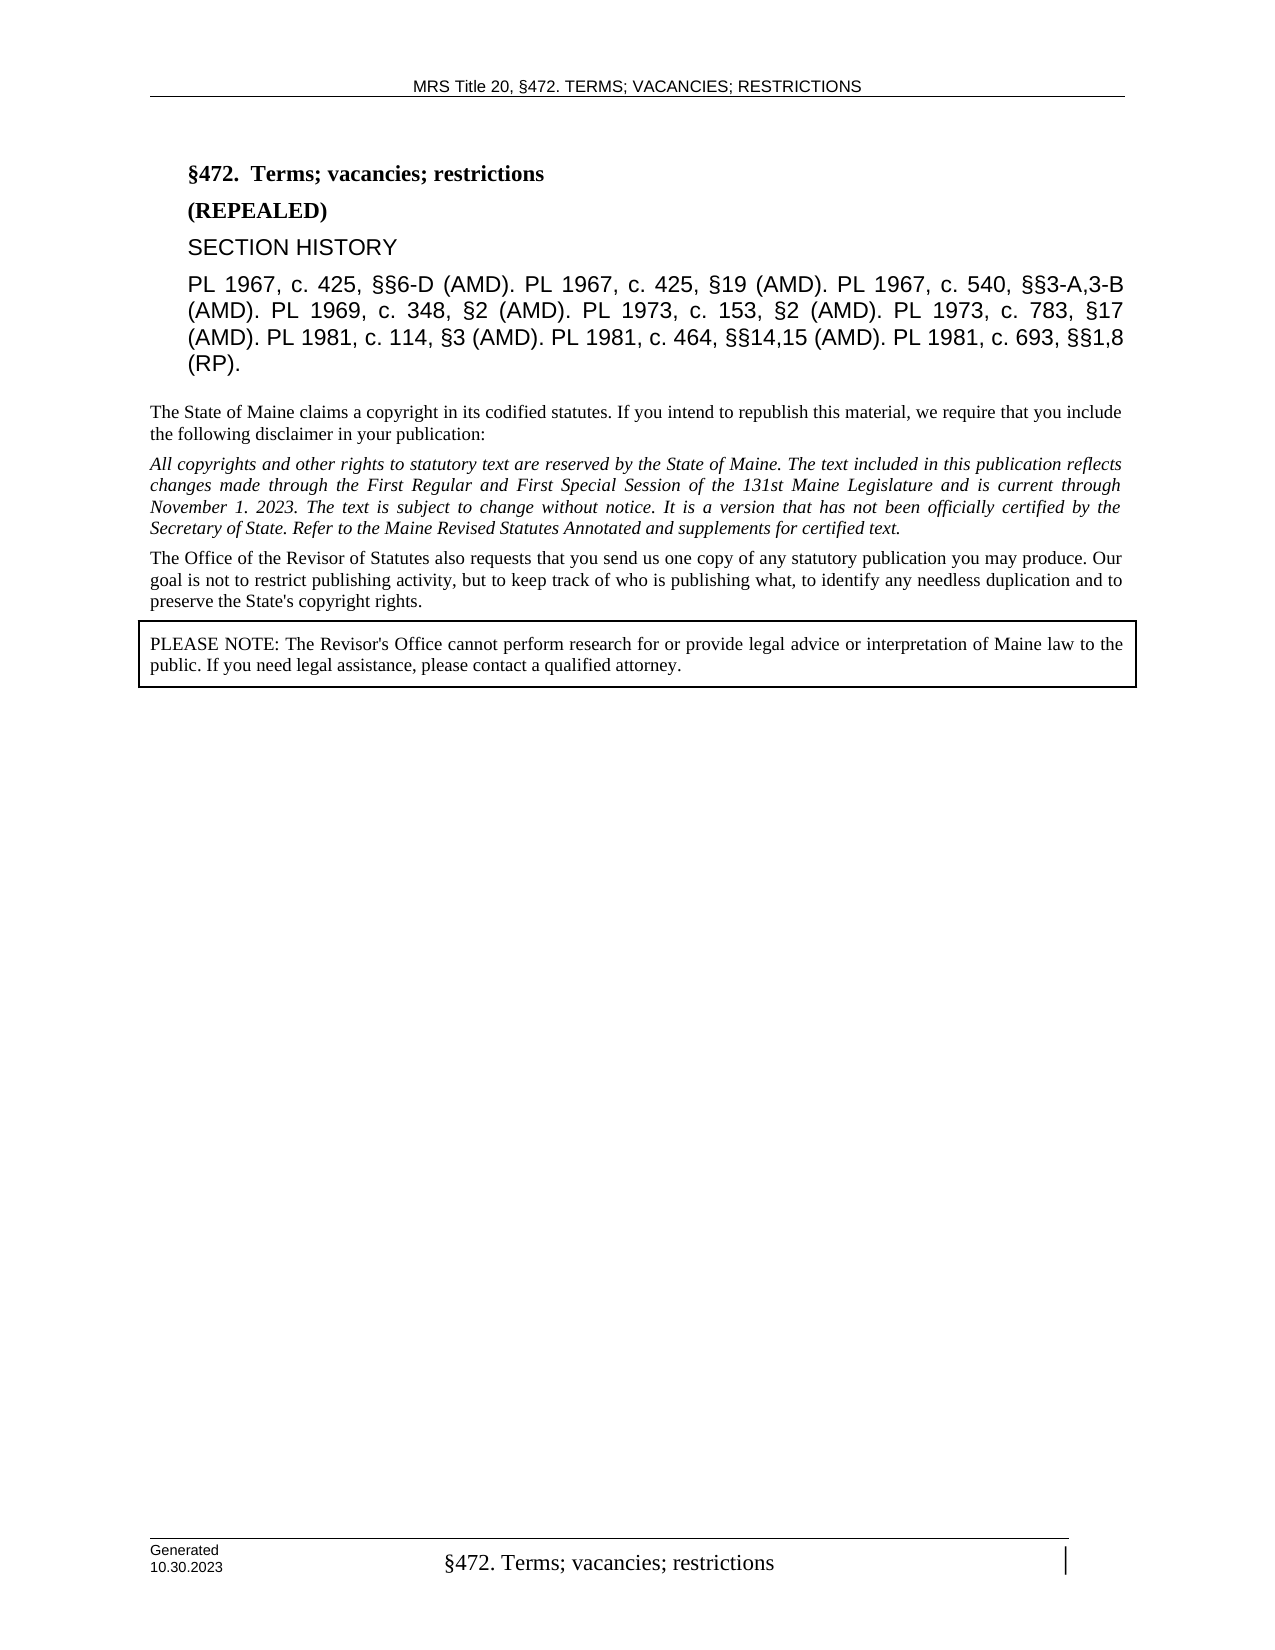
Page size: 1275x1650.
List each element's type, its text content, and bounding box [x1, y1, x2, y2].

text All copyrights and other rights to statutory text are reserved by the State of Maine. The text included in this publication reflects changes made through the First Regular and First Special Session of the 131st Maine Legislature and is current through November 1. 2023 . The text is subject to change without notice. It is a version that has not been officially certified by the Secretary of State. Refer to the Maine Revised Statutes Annotated and supplements for certified text. [150, 453, 1125, 539]
text SECTION HISTORY [187, 234, 1125, 260]
text PL 1967, c. 425, §§6-D (AMD). PL 1967, c. 425, §19 (AMD). PL 1967, c. 540, §§3-A,3-B (AMD). PL 1969, c. 348, §2 (AMD). PL 1973, c. 153, §2 (AMD). PL 1973, c. 783, §17 (AMD). PL 1981, c. 114, §3 (AMD). PL 1981, c. 464, §§14,15 (AMD). PL 1981, c. 693, §§1,8 (RP). [187, 271, 1125, 376]
text The Office of the Revisor of Statutes also requests that you send us one copy of any statutory publication you may produce. Our goal is not to restrict publishing activity, but to keep track of who is publishing what, to identify any needless duplication and to preserve the State's copyright rights. [150, 547, 1125, 612]
text The State of Maine claims a copyright in its codified statutes. If you intend to republish this material, we require that you include the following disclaimer in your publication: [150, 401, 1125, 444]
text (REPEALED) [187, 197, 1125, 223]
text §472. Terms; vacancies; restrictions [187, 160, 1125, 187]
text PLEASE NOTE: The Revisor's Office cannot perform research for or provide legal advice or interpretation of Maine law to the public. If you need legal assistance, please contact a qualified attorney. [140, 622, 1135, 686]
